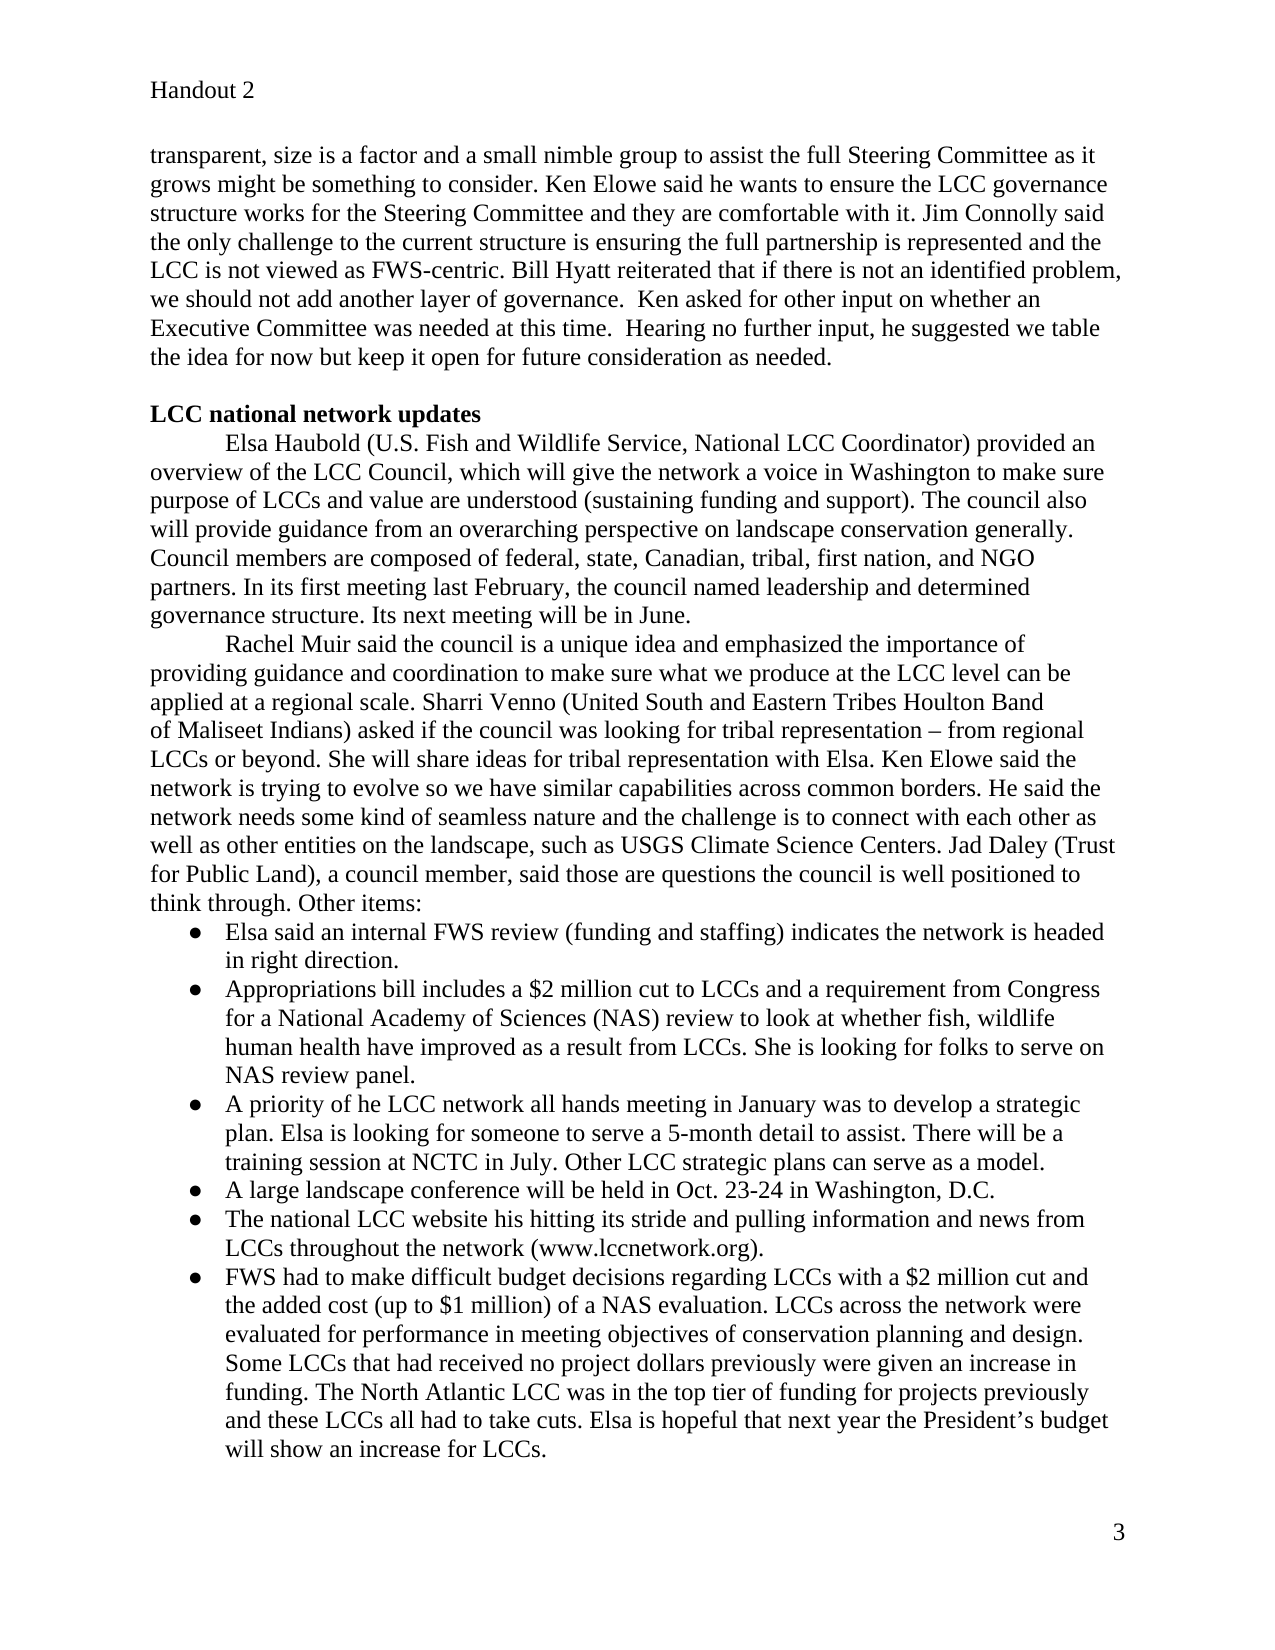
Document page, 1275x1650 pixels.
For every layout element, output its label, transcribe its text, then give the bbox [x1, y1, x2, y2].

list A priority of he LCC network all hands meeting in January was to develop a strategic plan. Elsa is looking for someone to serve a 5-month detail to assist. There will be a training session at NCTC in July. Other LCC strategic plans can serve as a model. [188, 1089, 1125, 1176]
text Rachel Muir said the council is a unique idea and emphasized the importance of providing guidance and coordination to make sure what we produce at the LCC level can be applied at a regional scale. Sharri Venno (United South and Eastern Tribes Houlton Band of Maliseet Indians) asked if the council was looking for tribal representation – from regional LCCs or beyond. She will share ideas for tribal representation with Elsa. Ken Elowe said the network is trying to evolve so we have similar capabilities across common borders. He said the network needs some kind of seamless nature and the challenge is to connect with each other as well as other entities on the landscape, such as USGS Climate Science Centers. Jad Daley (Trust for Public Land), a council member, said those are questions the council is well positioned to think through. Other items: [150, 629, 1125, 917]
list The national LCC website his hitting its stride and pulling information and news from LCCs throughout the network (www.lccnetwork.org). [188, 1204, 1125, 1262]
list Appropriations bill includes a $2 million cut to LCCs and a requirement from Congress for a National Academy of Sciences (NAS) review to look at whether fish, wildlife human health have improved as a result from LCCs. She is looking for folks to serve on NAS review panel. [188, 974, 1125, 1089]
list FWS had to make difficult budget decisions regarding LCCs with a $2 million cut and the added cost (up to $1 million) of a NAS evaluation. LCCs across the network were evaluated for performance in meeting objectives of conservation planning and design. Some LCCs that had received no project dollars previously were given an increase in funding. The North Atlantic LCC was in the top tier of funding for projects previously and these LCCs all had to take cuts. Elsa is hopeful that next year the President’s budget will show an increase for LCCs. [188, 1262, 1125, 1463]
text LCC national network updates [150, 399, 1125, 428]
text Elsa Haubold (U.S. Fish and Wildlife Service, National LCC Coordinator) provided an overview of the LCC Council, which will give the network a voice in Washington to make sure purpose of LCCs and value are understood (sustaining funding and support). The council also will provide guidance from an overarching perspective on landscape conservation generally. Council members are composed of federal, state, Canadian, tribal, first nation, and NGO partners. In its first meeting last February, the council named leadership and determined governance structure. Its next meeting will be in June. [150, 428, 1125, 629]
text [150, 141, 1125, 371]
list A large landscape conference will be held in Oct. 23-24 in Washington, D.C. [188, 1176, 1125, 1204]
list Elsa said an internal FWS review (funding and staffing) indicates the network is headed in right direction. [188, 917, 1125, 974]
